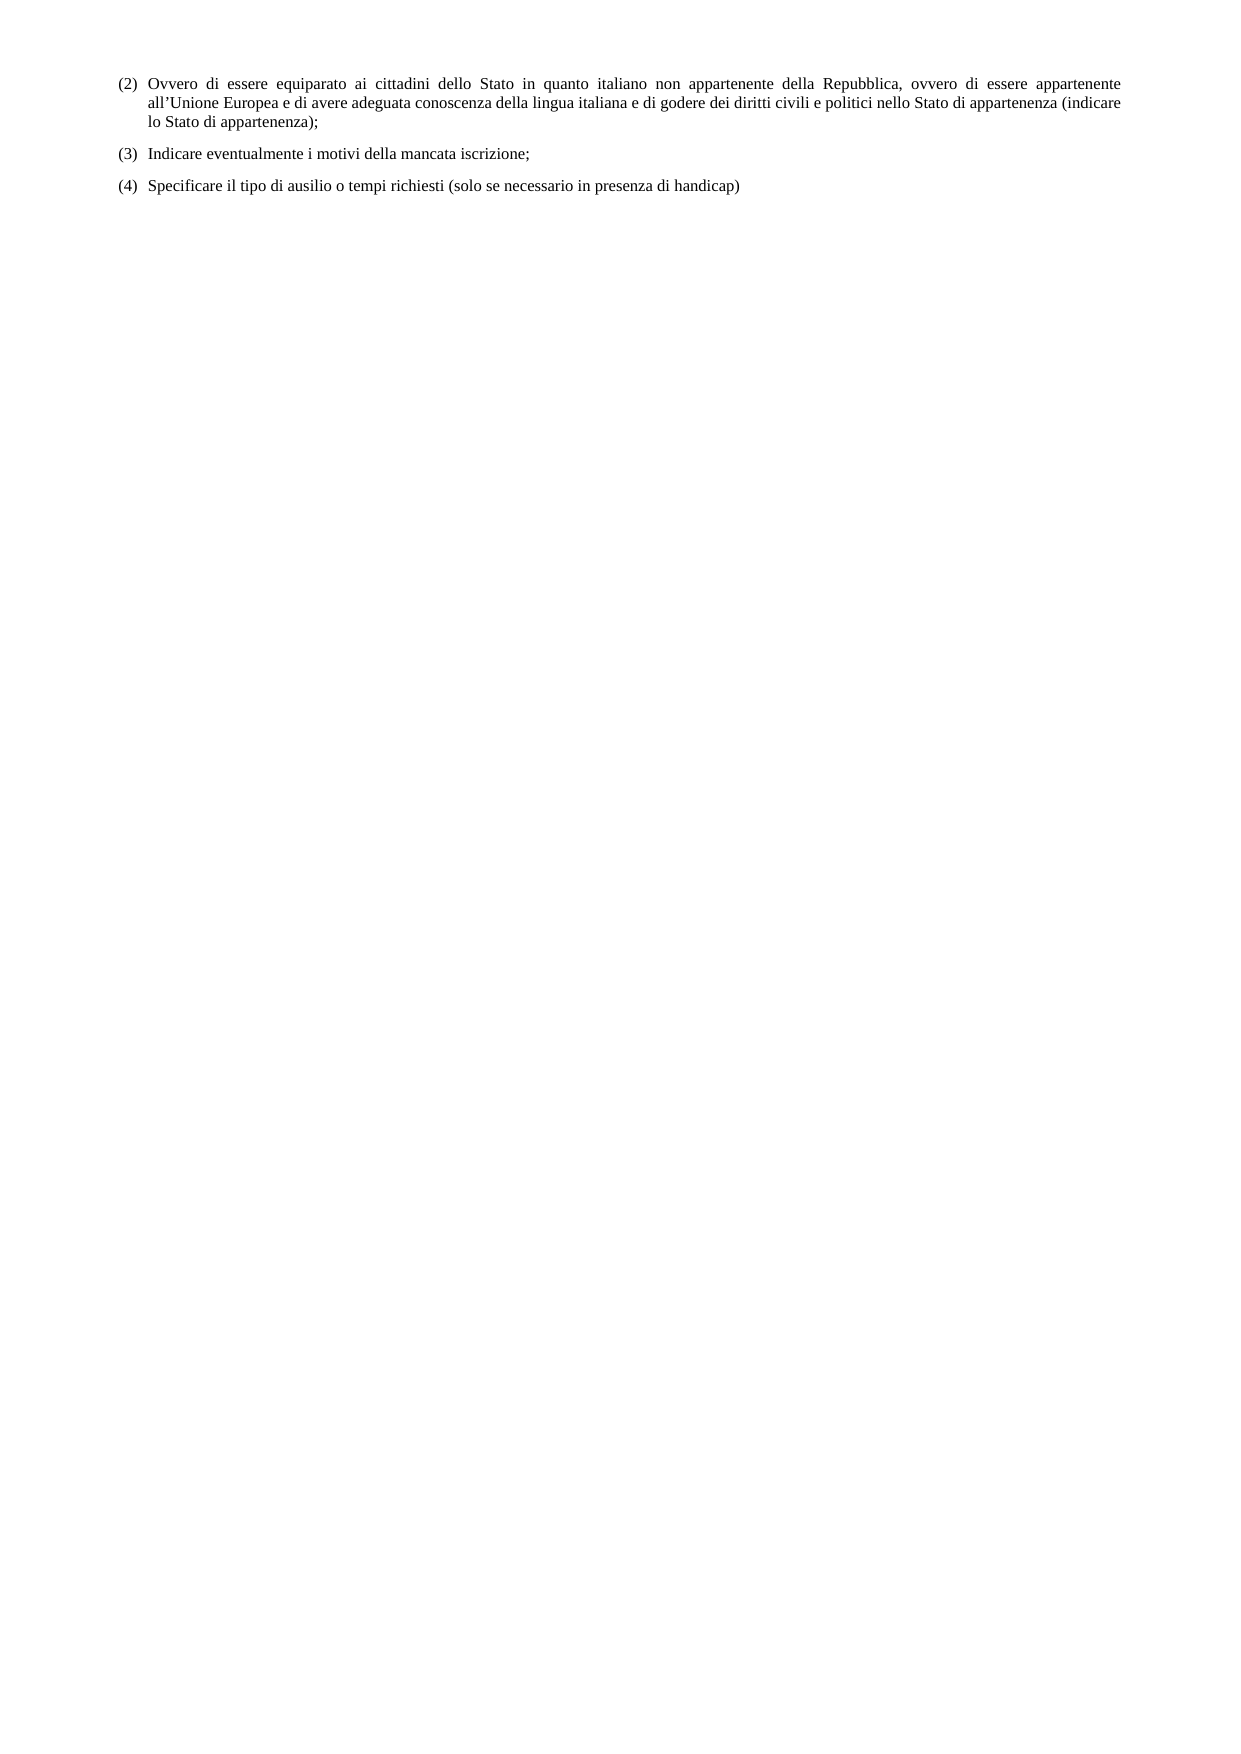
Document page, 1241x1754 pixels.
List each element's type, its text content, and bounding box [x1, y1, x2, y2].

list Indicare eventualmente i motivi della mancata iscrizione; [118, 144, 1122, 163]
list Specificare il tipo di ausilio o tempi richiesti (solo se necessario in presenza di handicap) [118, 176, 1122, 195]
list Ovvero di essere equiparato ai cittadini dello Stato in quanto italiano non appartenente della Repubblica, ovvero di essere appartenente all’Unione Europea e di avere adeguata conoscenza della lingua italiana e di godere dei diritti civili e politici nello Stato di appartenenza (indicare lo Stato di appartenenza); [118, 74, 1122, 131]
